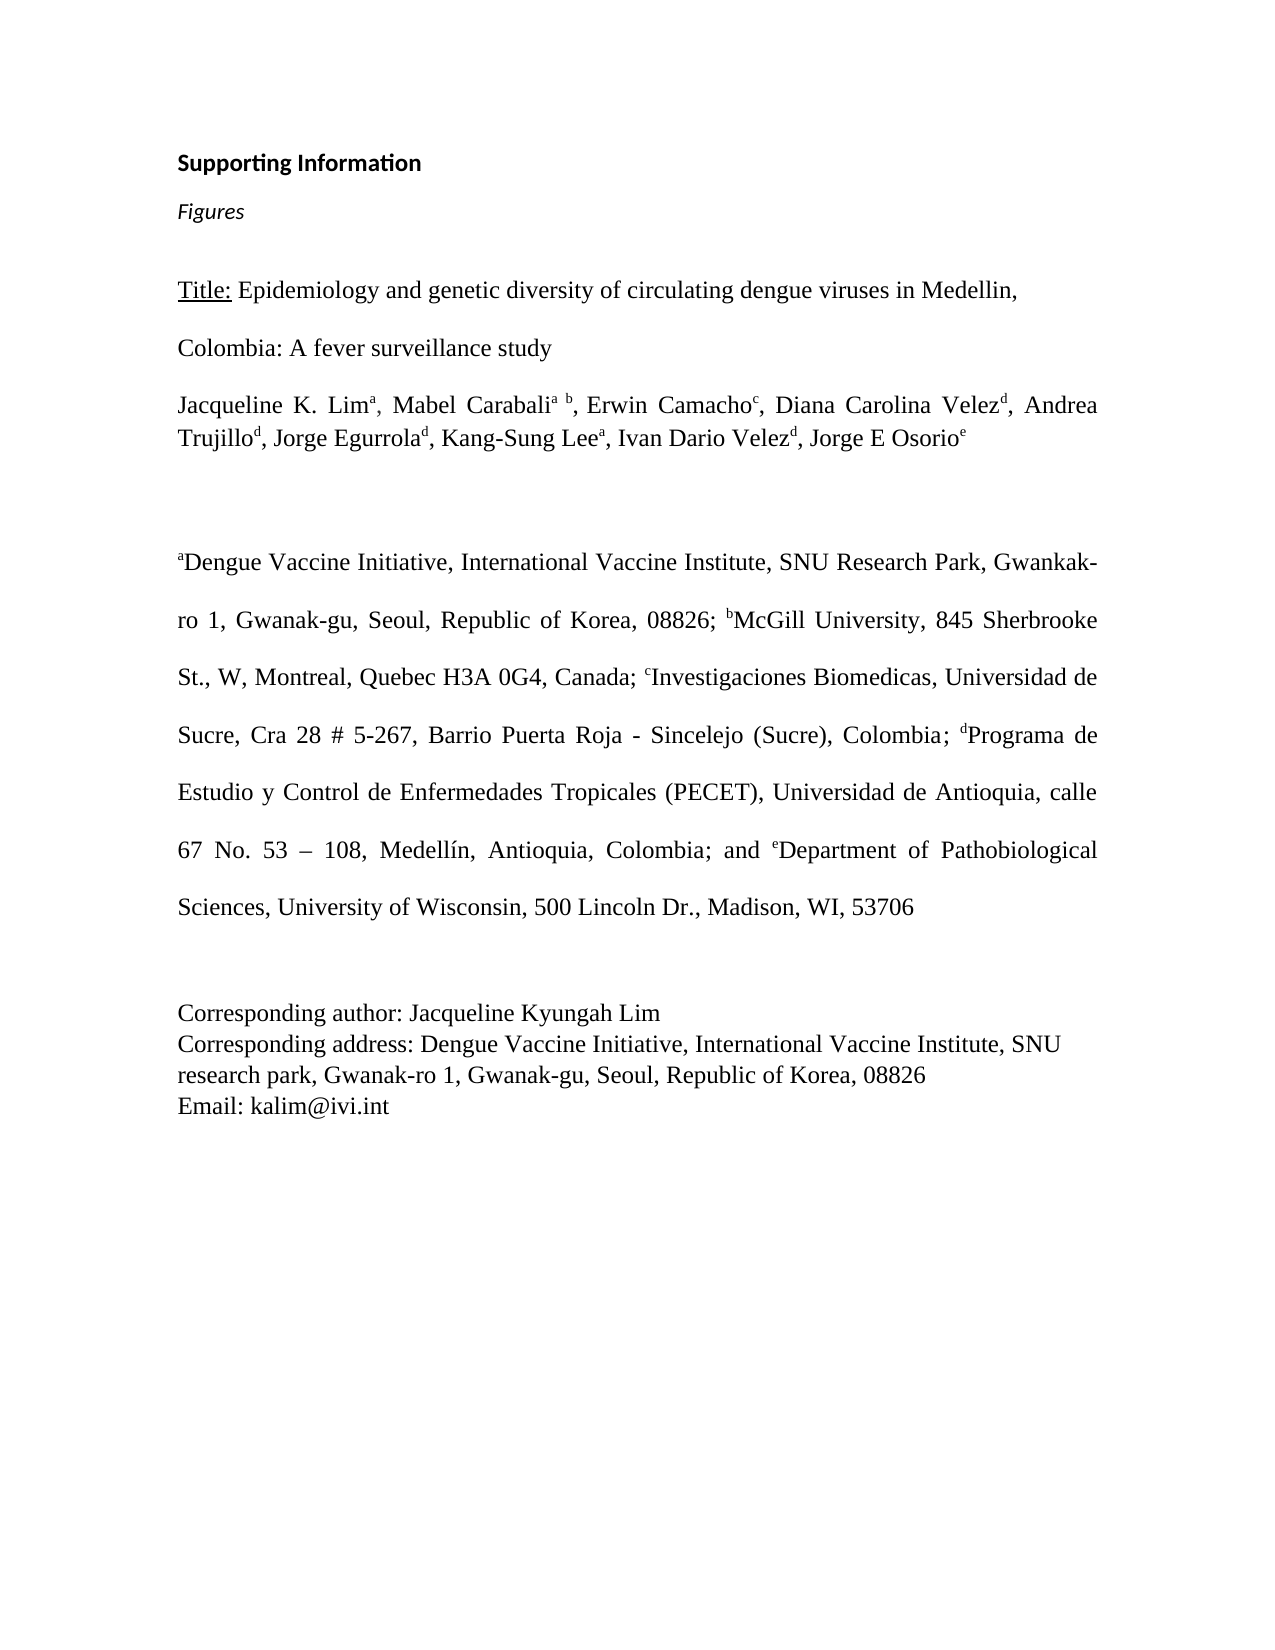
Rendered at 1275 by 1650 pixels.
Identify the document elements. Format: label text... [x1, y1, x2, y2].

text Supporting Information [177, 148, 1098, 178]
text Email: kalim@ivi.int [177, 1091, 1098, 1119]
text aDengue Vaccine Initiative, International Vaccine Institute, SNU Research Park, Gwankak-ro 1, Gwanak-gu, Seoul, Republic of Korea, 08826; bMcGill University, 845 Sherbrooke St., W, Montreal, Quebec H3A 0G4, Canada; cInvestigaciones Biomedicas, Universidad de Sucre, Cra 28 # 5-267, Barrio Puerta Roja - Sincelejo (Sucre), Colombia; dPrograma de Estudio y Control de Enfermedades Tropicales (PECET), Universidad de Antioquia, calle 67 No. 53 – 108, Medellín, Antioquia, Colombia; and eDepartment of Pathobiological Sciences, University of Wisconsin, 500 Lincoln Dr., Madison, WI, 53706 [177, 547, 1098, 921]
text Jacqueline K. Lima, Mabel Carabalia b, Erwin Camachoc, Diana Carolina Velezd, Andrea Trujillod, Jorge Egurrolad, Kang-Sung Leea, Ivan Dario Velezd, Jorge E Osorioe [177, 390, 1098, 452]
text Figures [177, 197, 1098, 225]
text Corresponding author: Jacqueline Kyungah Lim [177, 998, 1098, 1026]
text Title: Epidemiology and genetic diversity of circulating dengue viruses in Medellin, Colombia: A fever surveillance study [177, 275, 1098, 362]
text Corresponding address: Dengue Vaccine Initiative, International Vaccine Institute, SNU research park, Gwanak-ro 1, Gwanak-gu, Seoul, Republic of Korea, 08826 [177, 1029, 1098, 1088]
